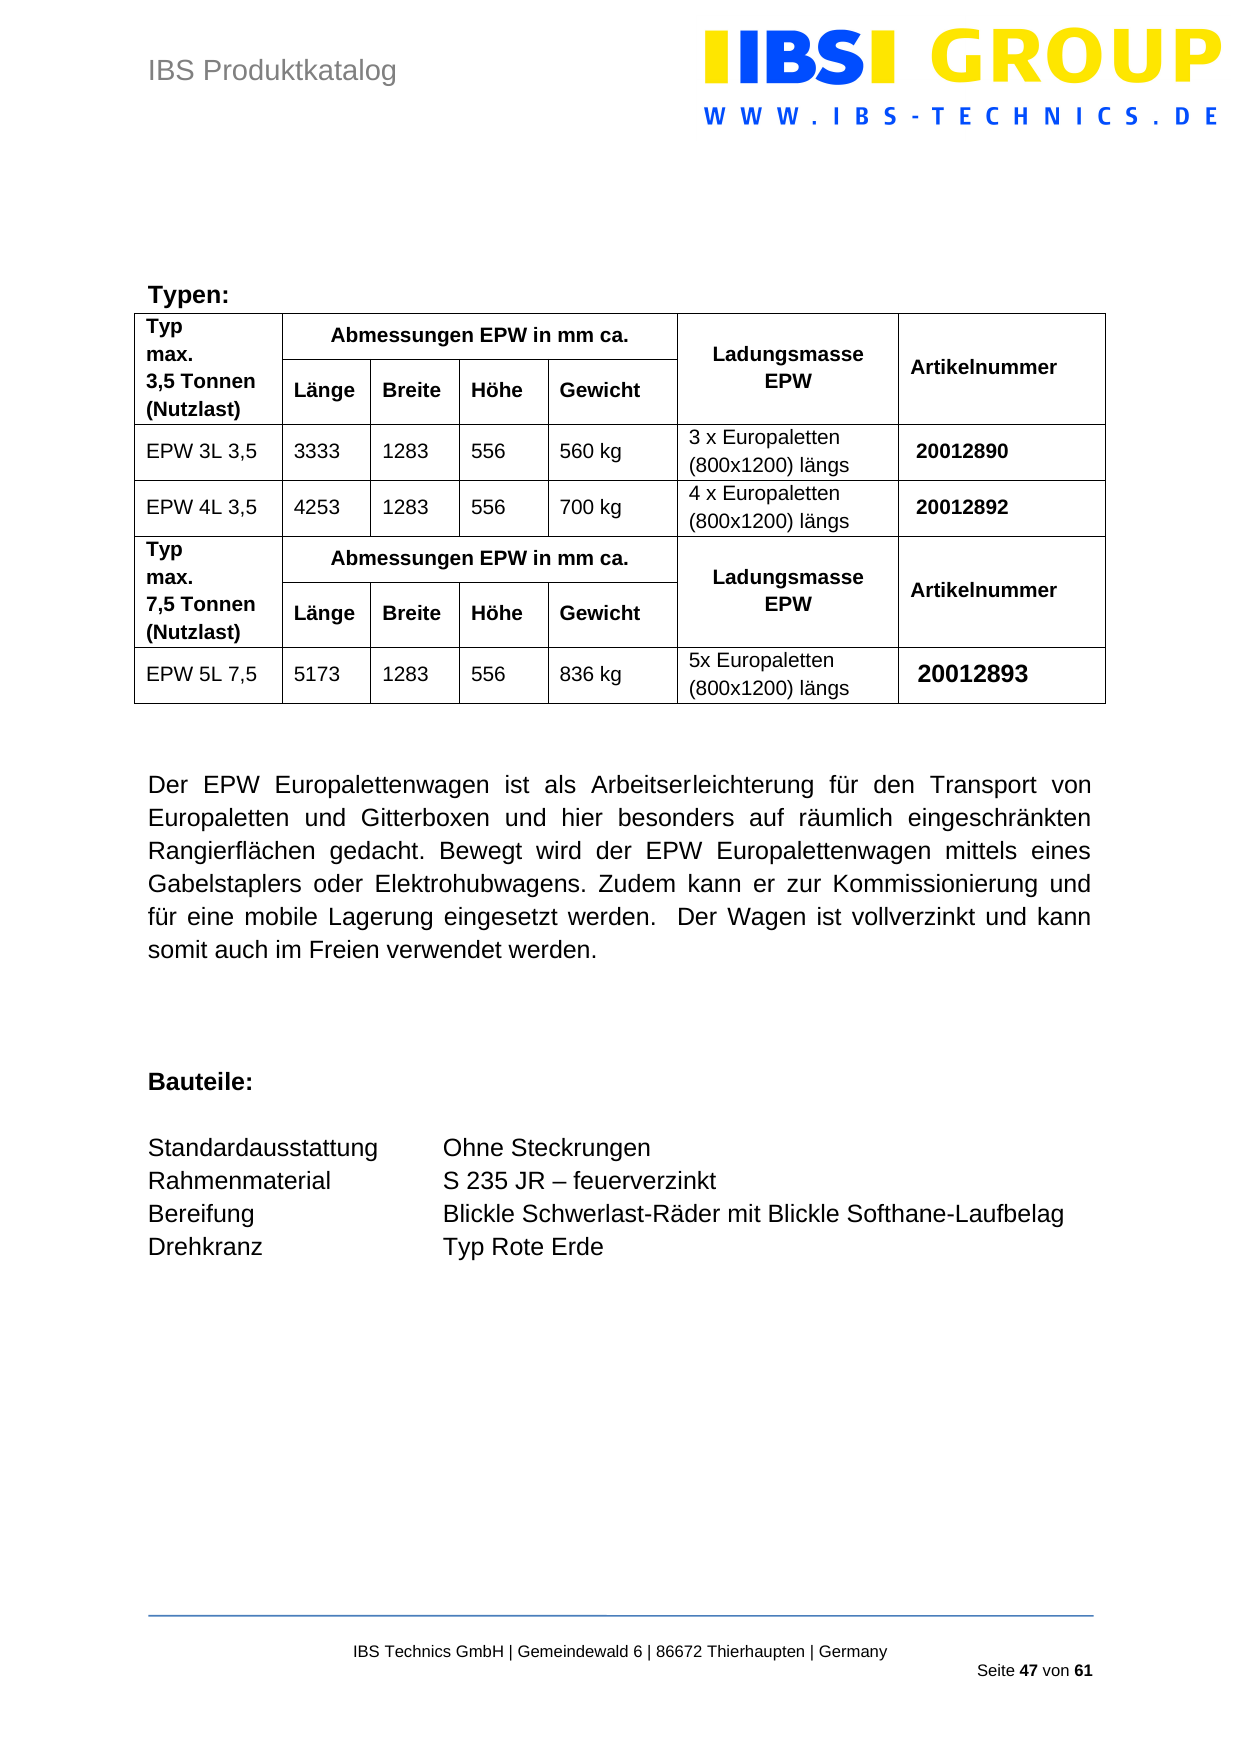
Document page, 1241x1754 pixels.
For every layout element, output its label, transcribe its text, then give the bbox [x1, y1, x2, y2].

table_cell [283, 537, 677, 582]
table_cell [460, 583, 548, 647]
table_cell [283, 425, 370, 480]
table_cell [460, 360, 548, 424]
text Drehkranz Typ Rote Erde [148, 1232, 1092, 1261]
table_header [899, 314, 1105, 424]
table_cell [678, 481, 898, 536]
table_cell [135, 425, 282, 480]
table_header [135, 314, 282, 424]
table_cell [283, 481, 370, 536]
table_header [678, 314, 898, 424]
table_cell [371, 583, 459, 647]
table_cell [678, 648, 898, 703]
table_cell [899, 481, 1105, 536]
text Standardausstattung Ohne Steckrungen [148, 1133, 1092, 1162]
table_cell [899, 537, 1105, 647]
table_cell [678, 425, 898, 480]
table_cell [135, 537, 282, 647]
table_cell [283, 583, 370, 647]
text Rahmenmaterial S 235 JR – feuerverzinkt [148, 1166, 1092, 1195]
picture [696, 15, 1231, 141]
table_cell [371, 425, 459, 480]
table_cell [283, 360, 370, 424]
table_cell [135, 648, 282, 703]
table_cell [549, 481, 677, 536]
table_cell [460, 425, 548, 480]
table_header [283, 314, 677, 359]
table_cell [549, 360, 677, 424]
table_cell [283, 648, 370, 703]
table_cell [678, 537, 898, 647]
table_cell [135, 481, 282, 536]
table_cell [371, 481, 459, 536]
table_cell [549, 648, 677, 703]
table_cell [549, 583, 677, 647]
text Typen: [148, 280, 1092, 308]
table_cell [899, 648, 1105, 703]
text Bereifung Blickle Schwerlast-Räder mit Blickle Softhane-Laufbelag [148, 1199, 1092, 1228]
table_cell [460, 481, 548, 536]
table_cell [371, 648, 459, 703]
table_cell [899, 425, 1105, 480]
text Bauteile: [148, 1067, 1092, 1096]
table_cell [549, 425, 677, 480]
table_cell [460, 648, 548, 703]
text Der EPW Europalettenwagen ist als Arbeitserleichterung für den Transport von Europaletten und Gitterboxen und hier besonders auf räumlich eingeschränkten Rangierflächen gedacht. Bewegt wird der EPW Europalettenwagen mittels eines Gabelstaplers oder Elektrohubwagens. Zudem kann er zur Kommissionierung und für eine mobile Lagerung eingesetzt werden. Der Wagen ist vollverzinkt und kann somit auch im Freien verwendet werden. [148, 770, 1092, 964]
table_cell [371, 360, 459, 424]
